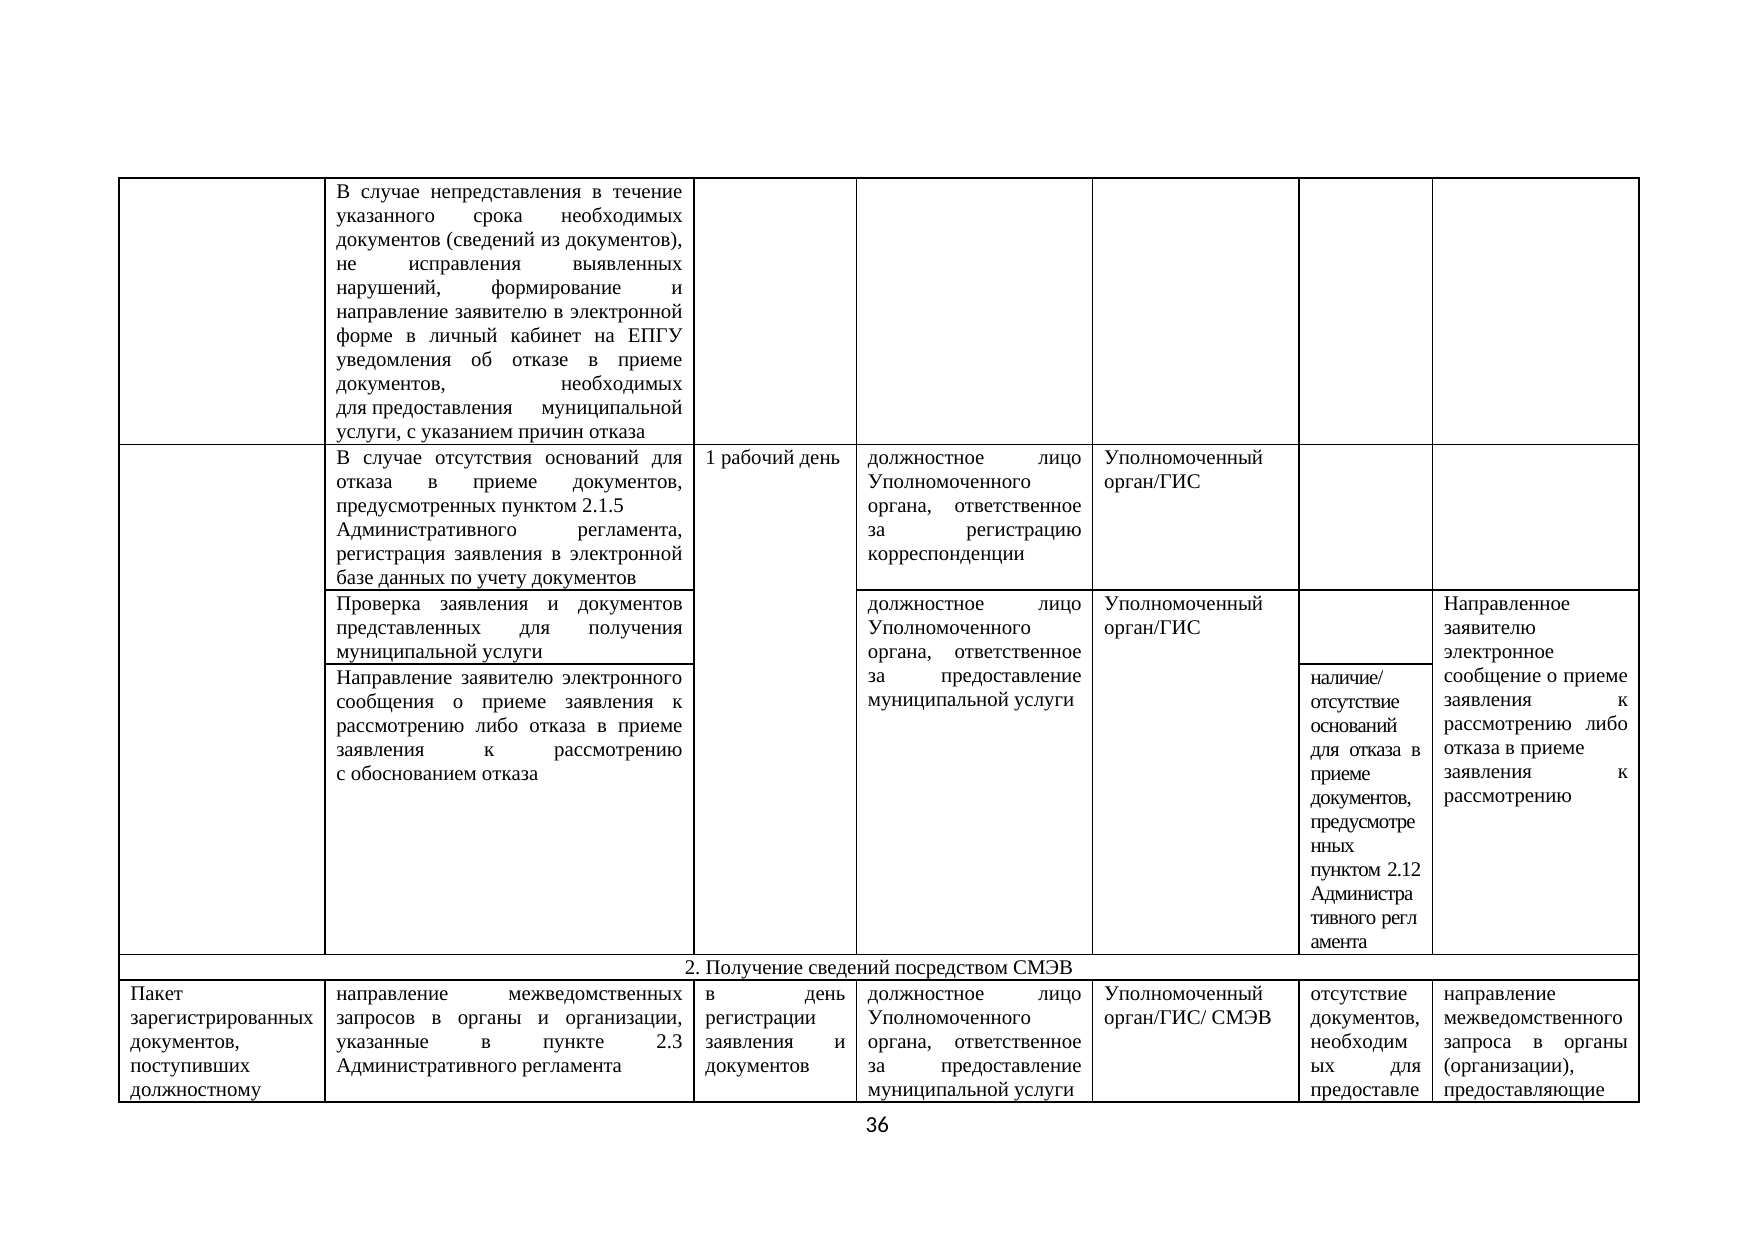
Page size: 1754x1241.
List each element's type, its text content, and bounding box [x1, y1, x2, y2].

table_cell Уполномоченный орган/ГИС [1093, 445, 1298, 589]
table_cell [695, 179, 856, 443]
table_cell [1093, 981, 1298, 1101]
table_cell [1093, 179, 1298, 443]
table_cell Проверка заявления и документов представленных для получения муниципальной услуги [326, 591, 693, 663]
table_cell В случае отсутствия оснований для отказа в приеме документов, предусмотренных пунктом 2.1.5 Административного регламента, регистрация заявления в электронной базе данных по учету документов [326, 445, 693, 589]
table_cell Направленное заявителю электронное сообщение о приеме заявления к рассмотрению либо отказа в приеме заявления к рассмотрению [1433, 591, 1638, 953]
table_cell В случае непредставления в течение указанного срока необходимых документов (сведений из документов), не исправления выявленных нарушений, формирование и направление заявителю в электронной форме в личный кабинет на ЕПГУ уведомления об отказе в приеме документов, необходимых для предоставления муниципальной услуги, с указанием причин отказа [326, 179, 693, 443]
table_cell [326, 981, 693, 1101]
table_cell должностное лицо Уполномоченного органа, ответственное за регистрацию корреспонденции [857, 445, 1092, 589]
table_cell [857, 981, 1092, 1101]
table_cell [120, 445, 324, 953]
table_cell 2. Получение сведений посредством СМЭВ [120, 955, 1638, 979]
table_cell [1433, 445, 1638, 589]
table_cell [857, 179, 1092, 443]
table_cell должностное лицо Уполномоченного органа, ответственное за предоставление муниципальной услуги [857, 591, 1092, 953]
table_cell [695, 981, 856, 1101]
table_cell [1300, 591, 1432, 663]
table_cell наличие/отсутствие оснований для отказа в приеме документов, предусмотренных пунктом 2.12 Административного регламента [1300, 665, 1432, 953]
table_cell [1300, 179, 1432, 443]
table_cell [1300, 445, 1432, 589]
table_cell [1300, 981, 1432, 1101]
table_cell Уполномоченный орган/ГИС [1093, 591, 1298, 953]
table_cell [120, 981, 324, 1101]
table_cell 1 рабочий день [695, 445, 856, 953]
table_cell Направление заявителю электронного сообщения о приеме заявления к рассмотрению либо отказа в приеме заявления к рассмотрению с обоснованием отказа [326, 665, 693, 953]
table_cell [1433, 981, 1638, 1101]
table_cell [1433, 179, 1638, 443]
